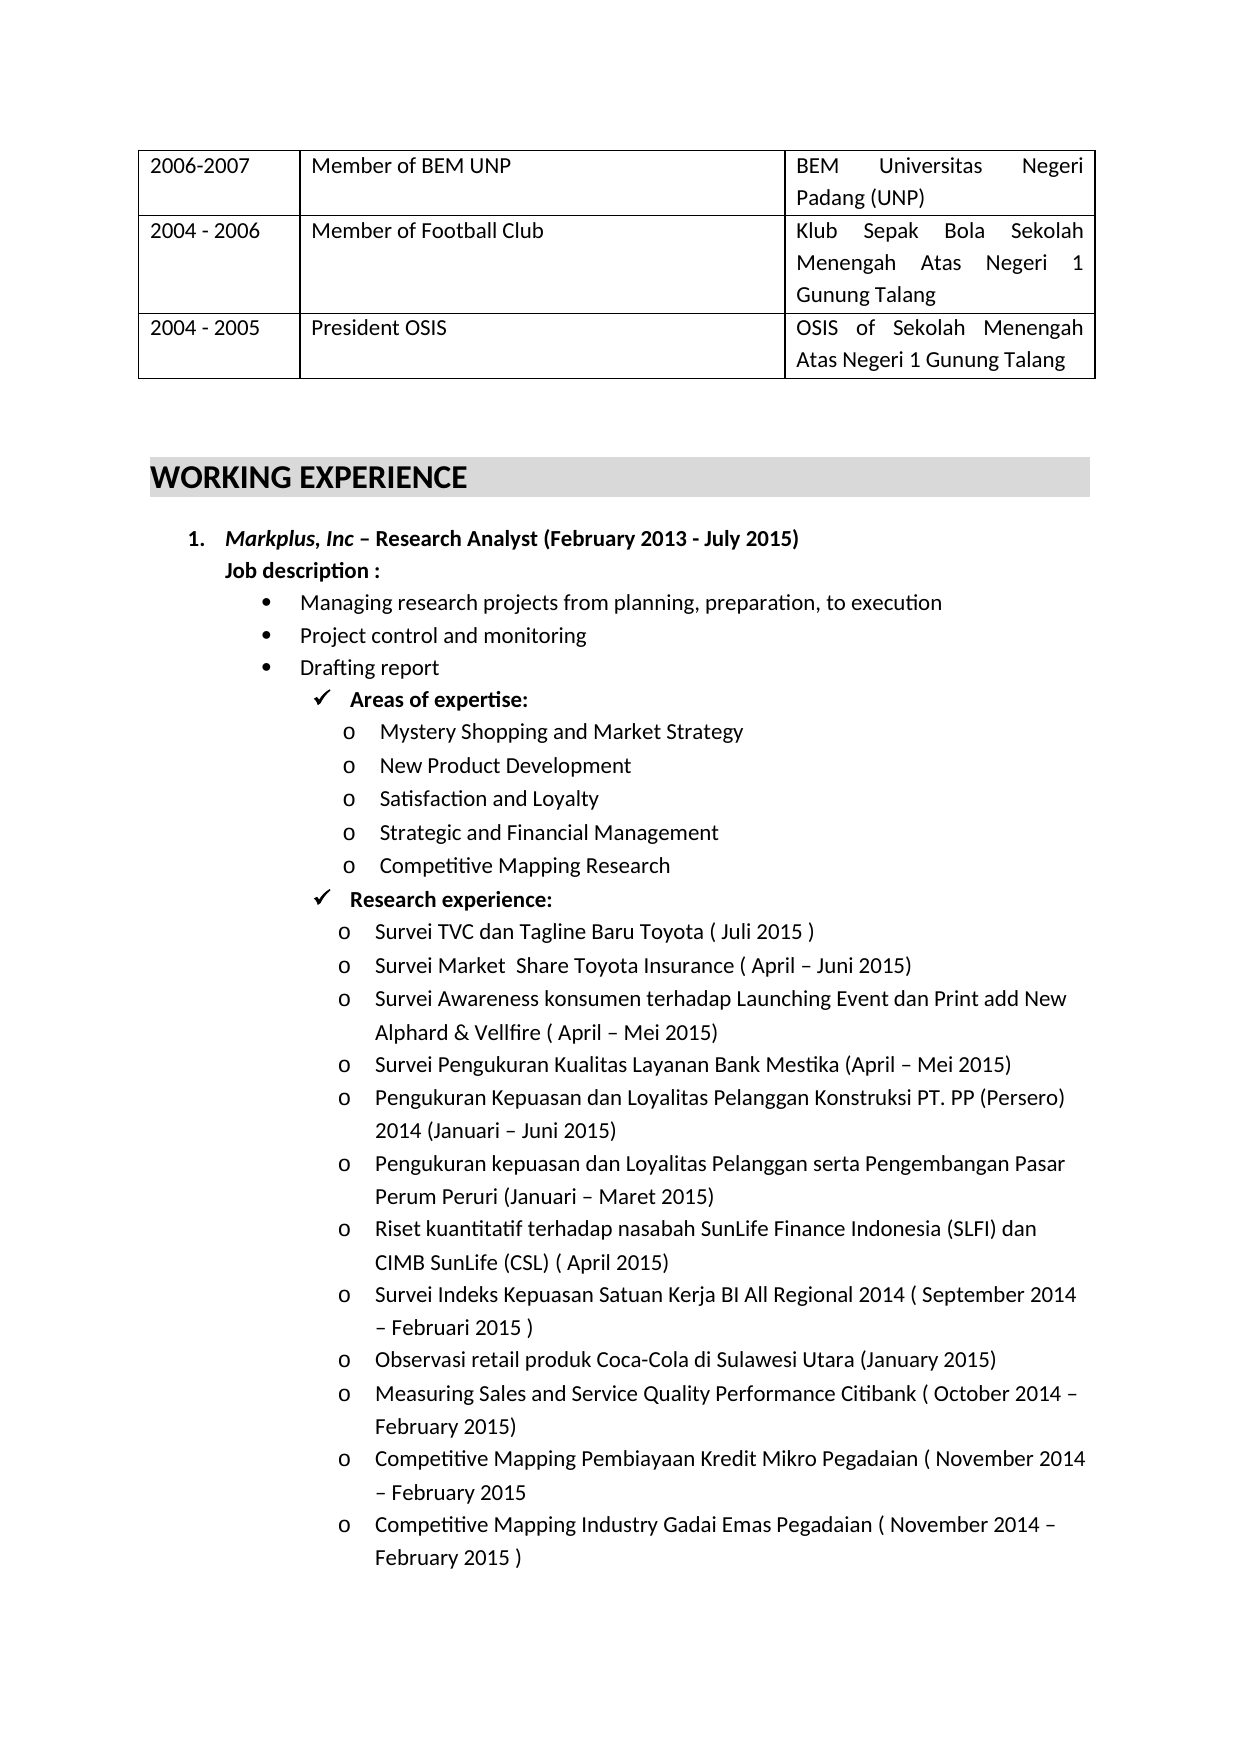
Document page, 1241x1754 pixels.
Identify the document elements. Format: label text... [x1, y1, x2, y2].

text WORKING EXPERIENCE [150, 457, 1090, 497]
list Job description : [225, 556, 1090, 584]
list Pengukuran kepuasan dan Loyalitas Pelanggan serta Pengembangan Pasar Perum Peruri (Januari – Maret 2015) [337, 1149, 1090, 1210]
table_cell 2006-2007 [139, 151, 299, 215]
list Competitive Mapping Pembiayaan Kredit Mikro Pegadaian ( November 2014 – February 2015 [337, 1444, 1090, 1506]
list Pengukuran Kepuasan dan Loyalitas Pelanggan Konstruksi PT. PP (Persero) 2014 (Januari – Juni 2015) [337, 1083, 1090, 1145]
list Research experience: [312, 885, 1090, 913]
table_cell Member of BEM UNP [301, 151, 784, 215]
list Survei Pengukuran Kualitas Layanan Bank Mestika (April – Mei 2015) [337, 1050, 1090, 1079]
list New Product Development [342, 751, 1090, 780]
list Survei Market Share Toyota Insurance ( April – Juni 2015) [337, 951, 1090, 980]
list Survei Indeks Kepuasan Satuan Kerja BI All Regional 2014 ( September 2014 – Februari 2015 ) [337, 1280, 1090, 1341]
list Mystery Shopping and Market Strategy [342, 717, 1090, 746]
list Project control and monitoring [262, 621, 1090, 649]
table_cell Member of Football Club [301, 216, 784, 312]
table_cell President OSIS [301, 314, 784, 377]
list Riset kuantitatif terhadap nasabah SunLife Finance Indonesia (SLFI) dan CIMB SunLife (CSL) ( April 2015) [337, 1214, 1090, 1276]
list Strategic and Financial Management [342, 818, 1090, 847]
table_cell OSIS of Sekolah Menengah Atas Negeri 1 Gunung Talang [786, 314, 1094, 377]
list Areas of expertise: [312, 685, 1090, 713]
table_cell BEM Universitas Negeri Padang (UNP) [786, 151, 1094, 215]
list Markplus, Inc – Research Analyst (February 2013 - July 2015) [187, 524, 1090, 552]
list Survei Awareness konsumen terhadap Launching Event dan Print add New Alphard & Vellfire ( April – Mei 2015) [337, 984, 1090, 1046]
list Managing research projects from planning, preparation, to execution [262, 588, 1090, 617]
table_cell 2004 - 2006 [139, 216, 299, 312]
list Measuring Sales and Service Quality Performance Citibank ( October 2014 – February 2015) [337, 1379, 1090, 1440]
list Satisfaction and Loyalty [342, 784, 1090, 813]
list Drafting report [262, 653, 1090, 681]
list Observasi retail produk Coca-Cola di Sulawesi Utara (January 2015) [337, 1345, 1090, 1374]
table_cell 2004 - 2005 [139, 314, 299, 377]
list Competitive Mapping Research [342, 851, 1090, 881]
list Survei TVC dan Tagline Baru Toyota ( Juli 2015 ) [337, 917, 1090, 946]
table_cell Klub Sepak Bola Sekolah Menengah Atas Negeri 1 Gunung Talang [786, 216, 1094, 312]
list Competitive Mapping Industry Gadai Emas Pegadaian ( November 2014 – February 2015 ) [337, 1510, 1090, 1571]
